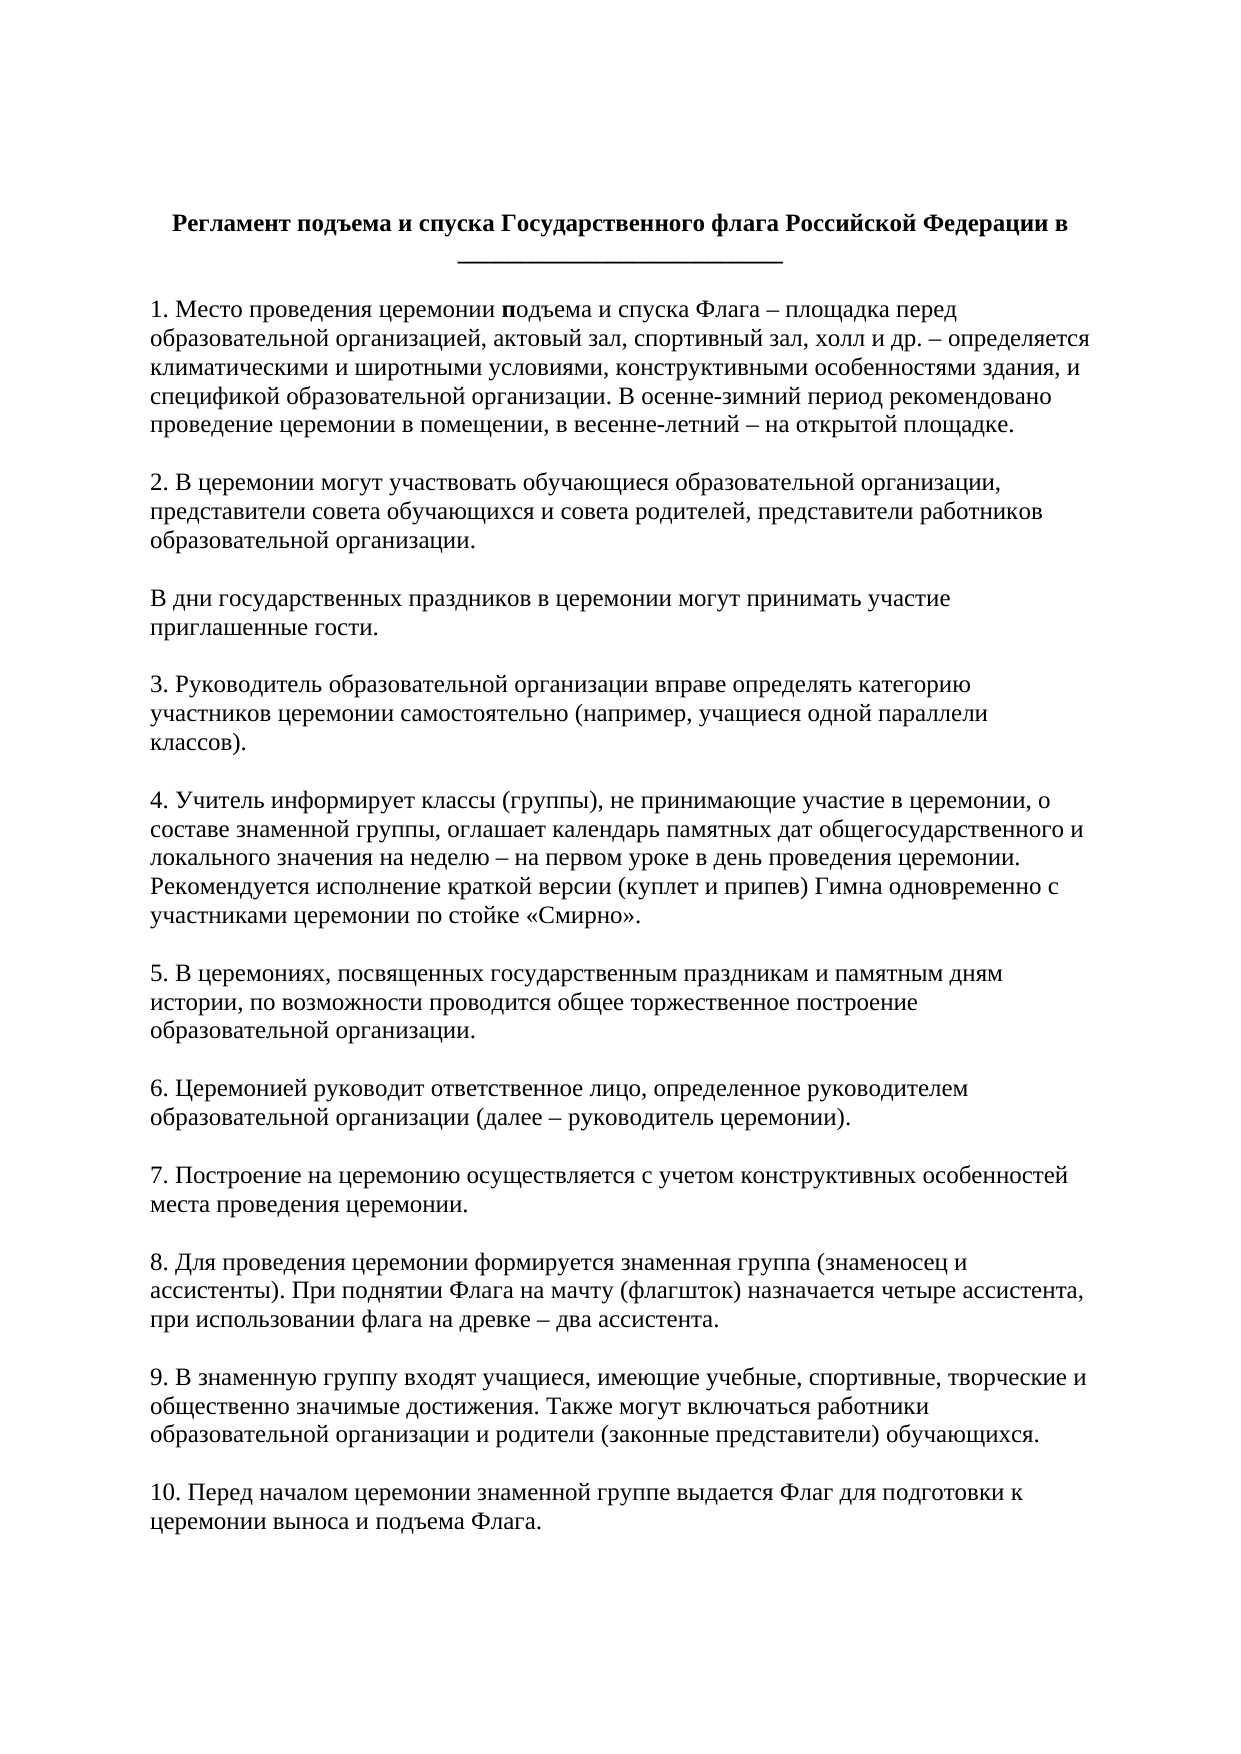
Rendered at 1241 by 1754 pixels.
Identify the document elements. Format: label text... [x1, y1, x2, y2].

text 8. Для проведения церемонии формируется знаменная группа (знаменосец и ассистенты). При поднятии Флага на мачту (флагшток) назначается четыре ассистента, при использовании флага на древке – два ассистента. [150, 1247, 1090, 1333]
text 1. Место проведения церемонии подъема и спуска Флага – площадка перед образовательной организацией, актовый зал, спортивный зал, холл и др. – определяется климатическими и широтными условиями, конструктивными особенностями здания, и спецификой образовательной организации. В осенне-зимний период рекомендовано проведение церемонии в помещении, в весенне-летний – на открытой площадке. [150, 294, 1090, 438]
text 5. В церемониях, посвященных государственным праздникам и памятным дням истории, по возможности проводится общее торжественное построение образовательной организации. [150, 958, 1090, 1044]
text 2. В церемонии могут участвовать обучающиеся образовательной организации, представители совета обучающихся и совета родителей, представители работников образовательной организации. [150, 467, 1090, 554]
text 9. В знаменную группу входят учащиеся, имеющие учебные, спортивные, творческие и общественно значимые достижения. Также могут включаться работники образовательной организации и родители (законные представители) обучающихся. [150, 1362, 1090, 1448]
text В дни государственных праздников в церемонии могут принимать участие приглашенные гости. [150, 583, 1090, 640]
text 6. Церемонией руководит ответственное лицо, определенное руководителем образовательной организации (далее – руководитель церемонии). [150, 1073, 1090, 1131]
text 4. Учитель информирует классы (группы), не принимающие участие в церемонии, о составе знаменной группы, оглашает календарь памятных дат общегосударственного и локального значения на неделю – на первом уроке в день проведения церемонии. Рекомендуется исполнение краткой версии (куплет и припев) Гимна одновременно с участниками церемонии по стойке «Смирно». [150, 785, 1090, 929]
text 10. Перед началом церемонии знаменной группе выдается Флаг для подготовки к церемонии выноса и подъема Флага. [150, 1477, 1090, 1535]
text 7. Построение на церемонию осуществляется с учетом конструктивных особенностей места проведения церемонии. [150, 1160, 1090, 1217]
text 3. Руководитель образовательной организации вправе определять категорию участников церемонии самостоятельно (например, учащиеся одной параллели классов). [150, 669, 1090, 756]
text Регламент подъема и спуска Государственного флага Российской Федерации в __________________________ [150, 208, 1090, 265]
